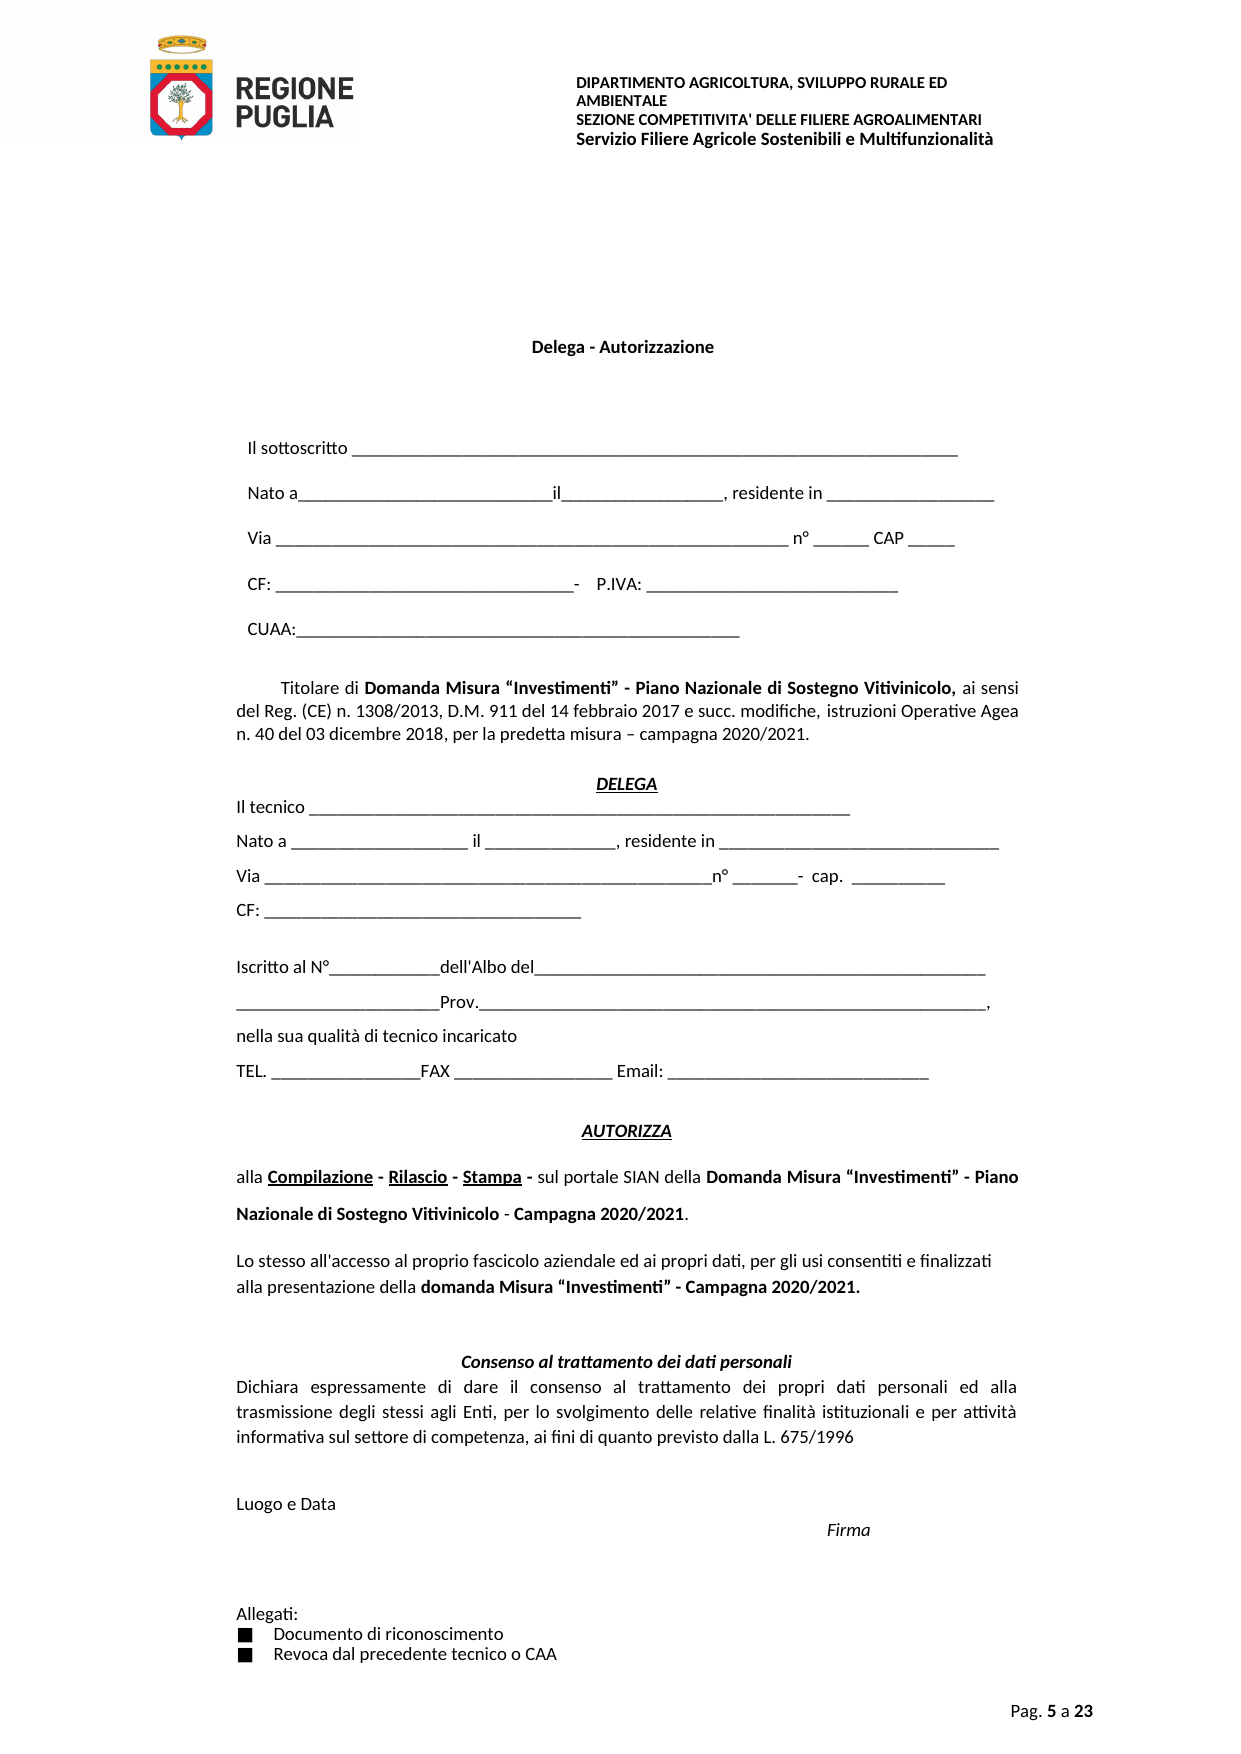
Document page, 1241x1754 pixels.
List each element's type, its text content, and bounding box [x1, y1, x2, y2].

text Allegati: [236, 1604, 1019, 1624]
text Luogo e Data [236, 1492, 1019, 1515]
text Delega - Autorizzazione [532, 335, 1019, 358]
text Consenso al trattamento dei dati personali [236, 1348, 1019, 1373]
text Il tecnico __________________________________________________________ [236, 795, 1019, 818]
picture [0, 0, 359, 145]
table_cell CUAA: [236, 599, 1033, 644]
table_cell CF: ________________________________- P.IVA: ___________________________ [236, 554, 1033, 599]
table_cell Nato a il , residente in __________________ [236, 463, 1033, 509]
text DELEGA [236, 772, 1019, 795]
text TEL. ________________FAX _________________ Email: ____________________________ [236, 1059, 1019, 1082]
list Documento di riconoscimento [236, 1624, 1019, 1644]
text Dichiara espressamente di dare il consenso al trattamento dei propri dati personali ed alla trasmissione degli stessi agli Enti, per lo svolgimento delle relative finalità istituzionali e per attività informativa sul settore di competenza, ai fini di quanto previsto dalla L. 675/1996 [236, 1373, 1018, 1448]
text Firma [827, 1518, 1019, 1541]
text Lo stesso all'accesso al proprio fascicolo aziendale ed ai propri dati, per gli usi consentiti e finalizzati alla presentazione della domanda Misura “Investimenti” - Campagna 2020/2021. [236, 1247, 1019, 1299]
text Titolare di Domanda Misura “Investimenti” - Piano Nazionale di Sostegno Vitivinicolo, ai sensi del Reg. (CE) n. 1308/2013, D.M. 911 del 14 febbraio 2017 e succ. modifiche, istruzioni Operative Agea n. 40 del 03 dicembre 2018, per la predetta misura – campagna 2020/2021. [236, 676, 1019, 745]
table_cell Via _______________________________________________________ n° ______ CAP _____ [236, 509, 1033, 554]
text Nato a ___________________ il ______________, residente in ______________________________ [236, 829, 1019, 852]
list Revoca dal precedente tecnico o CAA [236, 1644, 1019, 1664]
text alla Compilazione - Rilascio - Stampa - sul portale SIAN della Domanda Misura “Investimenti” - Piano Nazionale di Sostegno Vitivinicolo - Campagna 2020/2021. [236, 1153, 1019, 1228]
text Via ________________________________________________n° _______- cap. __________ [236, 864, 1019, 887]
text nella sua qualità di tecnico incaricato [236, 1024, 1019, 1047]
text Iscritto al N° dell'Albo del Prov. , [236, 956, 1019, 1013]
text CF: __________________________________ [236, 898, 1019, 921]
table_header Il sottoscritto _________________________________________________________________ [236, 408, 1033, 463]
text AUTORIZZA [236, 1119, 1019, 1142]
